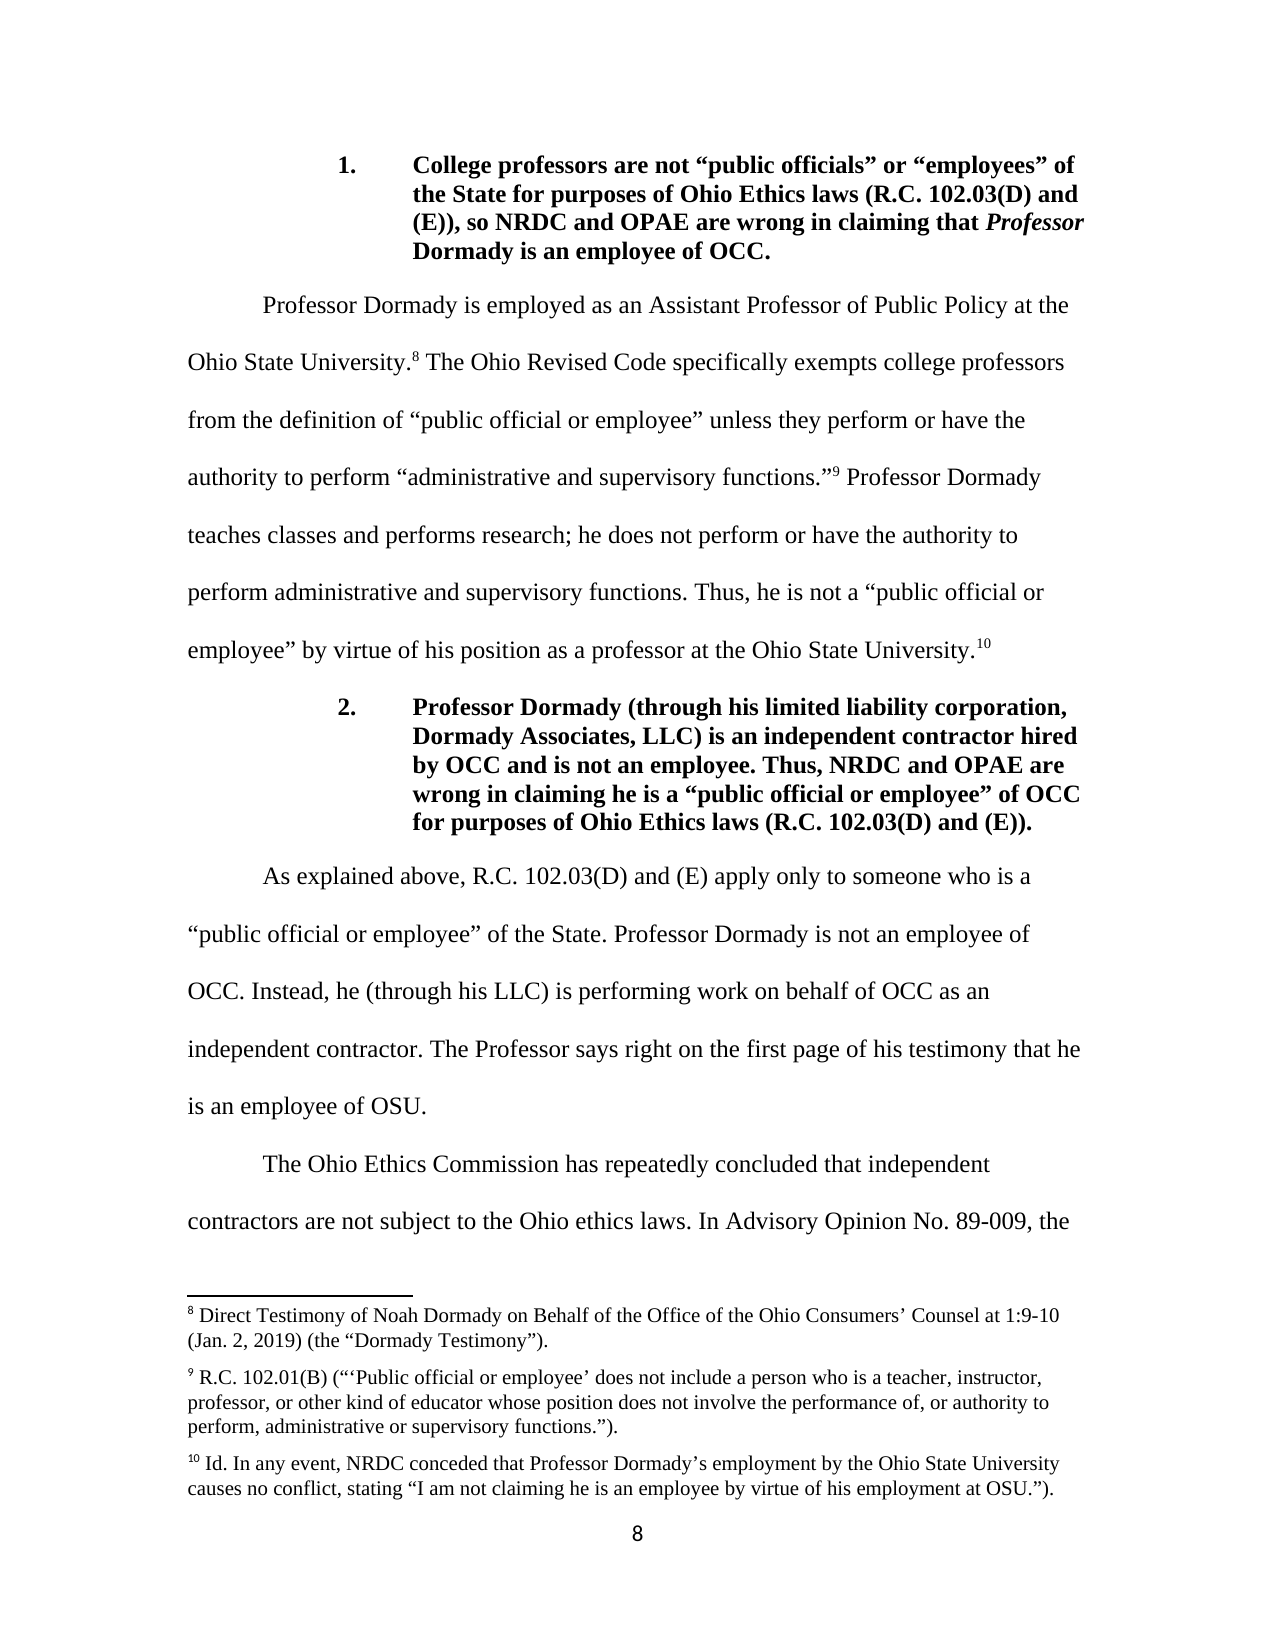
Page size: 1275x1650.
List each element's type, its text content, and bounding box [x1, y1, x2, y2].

text As explained above, R.C. 102.03(D) and (E) apply only to someone who is a “public official or employee” of the State. Professor Dormady is not an employee of OCC. Instead, he (through his LLC) is performing work on behalf of OCC as an independent contractor. The Professor says right on the first page of his testimony that he is an employee of OSU. [187, 861, 1087, 1120]
subtitle 1. College professors are not “public officials” or “employees” of the State for purposes of Ohio Ethics laws (R.C. 102.03(D) and (E)), so NRDC and OPAE are wrong in claiming that Professor Dormady is an employee of OCC. [337, 150, 1087, 265]
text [187, 1149, 1087, 1235]
text Professor Dormady is employed as an Assistant Professor of Public Policy at the Ohio State University. The Ohio Revised Code specifically exempts college professors from the definition of “public official or employee” unless they perform or have the authority to perform “administrative and supervisory functions.” Professor Dormady teaches classes and performs research; he does not perform or have the authority to perform administrative and supervisory functions. Thus, he is not a “public official or employee” by virtue of his position as a professor at the Ohio State University. [187, 290, 1087, 664]
subtitle 2. Professor Dormady (through his limited liability corporation, Dormady Associates, LLC) is an independent contractor hired by OCC and is not an employee. Thus, NRDC and OPAE are wrong in claiming he is a “public official or employee” of OCC for purposes of Ohio Ethics laws (R.C. 102.03(D) and (E)). [337, 692, 1087, 836]
